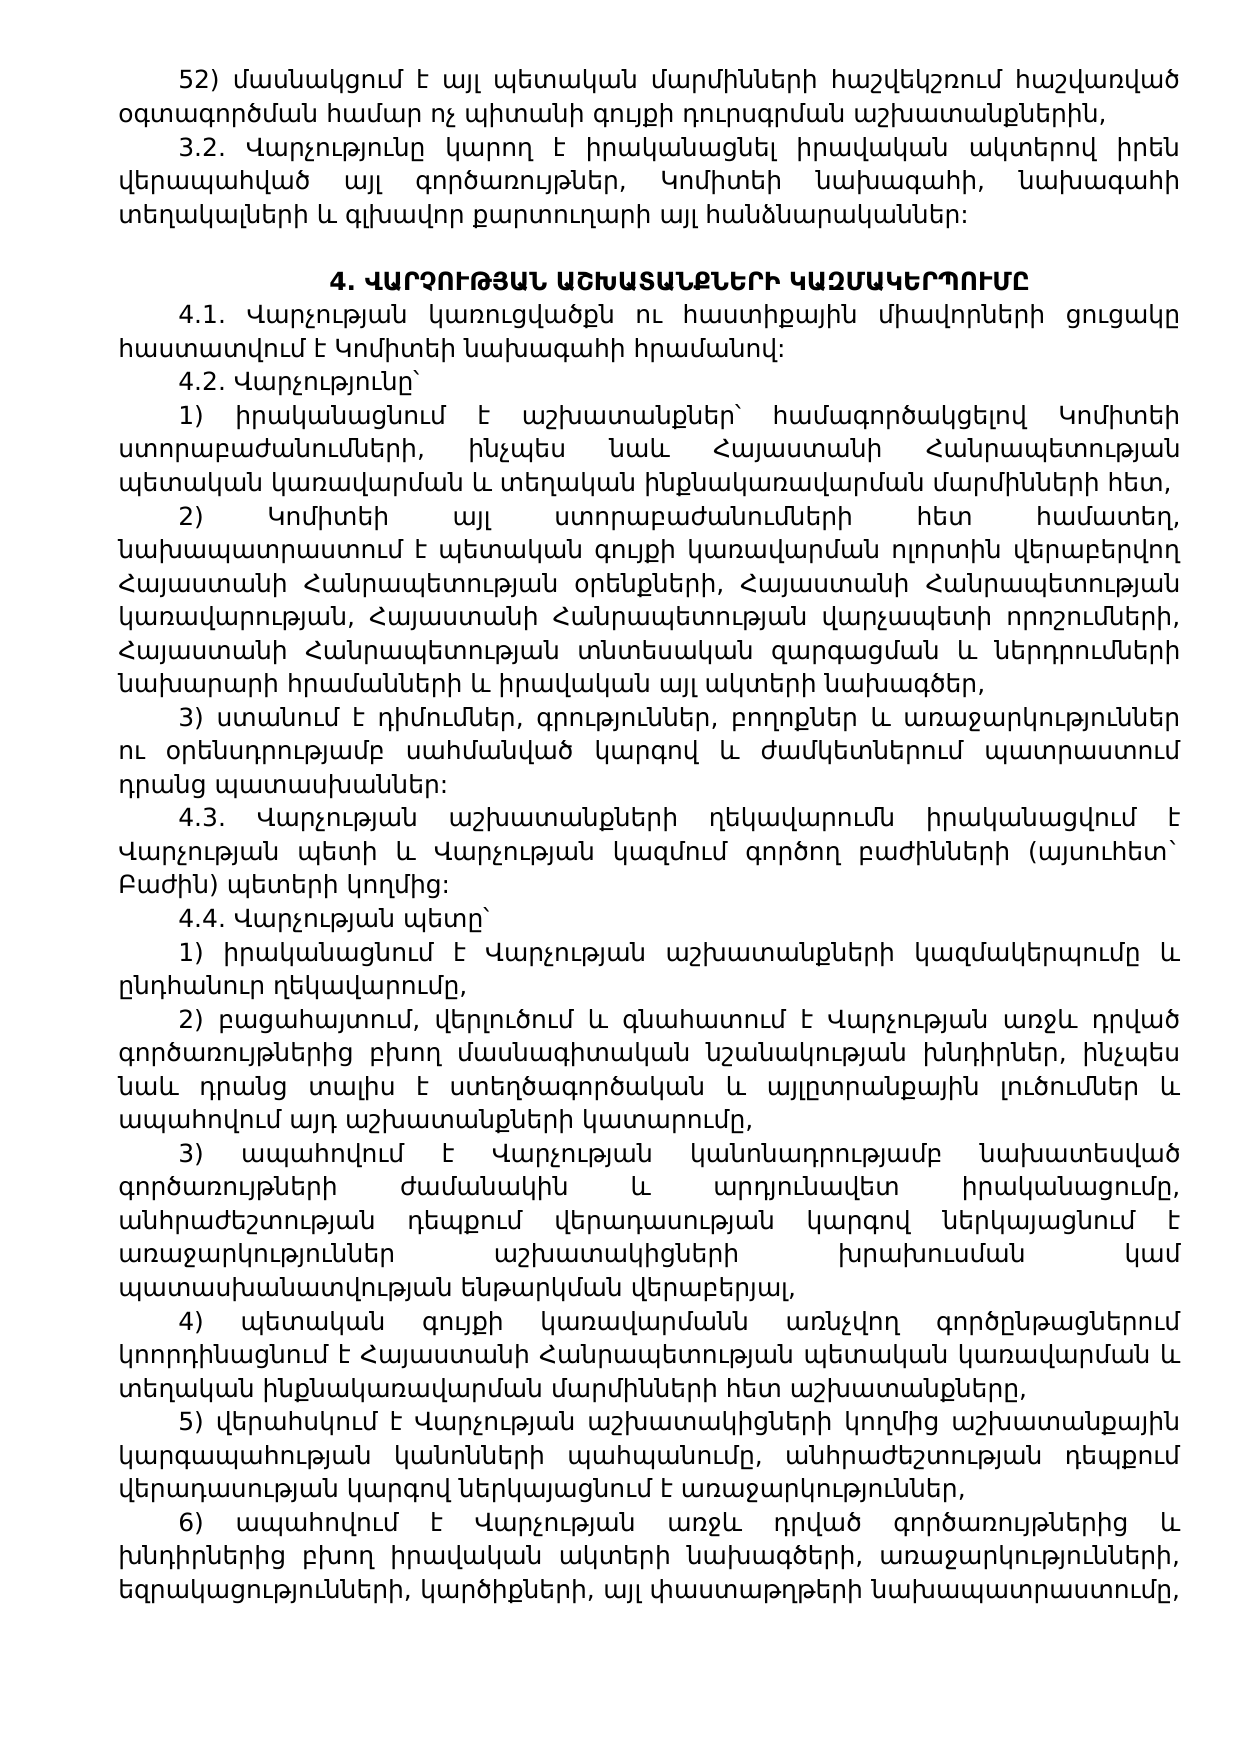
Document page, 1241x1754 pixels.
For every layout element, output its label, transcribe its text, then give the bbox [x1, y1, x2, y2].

text 2) բացահայտում, վերլուծում և գնահատում է Վարչության առջև դրված գործառույթներից բխող մասնագիտական նշանակության խնդիրներ, ինչպես նաև դրանց տալիս է ստեղծագործական և այլըտրանքային լուծումներ և ապահովում այդ աշխատանքների կատարումը, [118, 1005, 1181, 1134]
text 4) պետական գույքի կառավարմանն առնչվող գործընթացներում կոորդինացնում է Հայաստանի Հանրապետության պետական կառավարման և տեղական ինքնակառավարման մարմինների հետ աշխատանքները, [118, 1307, 1181, 1403]
text 3.2. Վարչությունը կարող է իրականացնել իրավական ակտերով իրեն վերապահված այլ գործառույթներ, Կոմիտեի նախագահի, նախագահի տեղակալների և գլխավոր քարտուղարի այլ հանձնարականներ: [118, 133, 1181, 229]
text 3) ապահովում է Վարչության կանոնադրությամբ նախատեսված գործառույթների ժամանակին և արդյունավետ իրականացումը, անհրաժեշտության դեպքում վերադասության կարգով ներկայացնում է առաջարկություններ աշխատակիցների խրախուսման կամ պատասխանատվության ենթարկման վերաբերյալ, [118, 1139, 1181, 1302]
text 52) մասնակցում է այլ պետական մարմինների հաշվեկշռում հաշվառված օգտագործման համար ոչ պիտանի գույքի դուրսգրման աշխատանքներին, [118, 66, 1181, 128]
text 3) ստանում է դիմումներ, գրություններ, բողոքներ և առաջարկություններ ու օրենսդրությամբ սահմանված կարգով և ժամկետներում պատրաստում դրանց պատասխաններ: [118, 703, 1181, 799]
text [118, 1508, 1181, 1604]
text 4. ՎԱՐՉՈՒԹՅԱՆ ԱՇԽԱՏԱՆՔՆԵՐԻ ԿԱԶՄԱԿԵՐՊՈՒՄԸ [118, 267, 1181, 296]
text 1) իրականացնում է Վարչության աշխատանքների կազմակերպումը և ընդհանուր ղեկավարումը, [118, 938, 1181, 1000]
text 2) Կոմիտեի այլ ստորաբաժանումների հետ համատեղ, նախապատրաստում է պետական գույքի կառավարման ոլորտին վերաբերվող Հայաստանի Հանրապետության օրենքների, Հայաստանի Հանրապետության կառավարության, Հայաստանի Հանրապետության վարչապետի որոշումների, Հայաստանի Հանրապետության տնտեսական զարգացման և ներդրումների նախարարի հրամանների և իրավական այլ ակտերի նախագծեր, [118, 502, 1181, 698]
text 5) վերահսկում է Վարչության աշխատակիցների կողմից աշխատանքային կարգապահության կանոնների պահպանումը, անհրաժեշտության դեպքում վերադասության կարգով ներկայացնում է առաջարկություններ, [118, 1407, 1181, 1503]
text 4.3. Վարչության աշխատանքների ղեկավարումն իրականացվում է Վարչության պետի և Վարչության կազմում գործող բաժինների (այսուհետ` Բաժին) պետերի կողմից: [118, 803, 1181, 900]
text 4.2. Վարչությունը՝ [118, 367, 1181, 397]
text 1) իրականացնում է աշխատանքներ՝ համագործակցելով Կոմիտեի ստորաբաժանումների, ինչպես նաև Հայաստանի Հանրապետության պետական կառավարման և տեղական ինքնակառավարման մարմինների հետ, [118, 401, 1181, 497]
text 4.1. Վարչության կառուցվածքն ու հաստիքային միավորների ցուցակը հաստատվում է Կոմիտեի նախագահի հրամանով: [118, 300, 1181, 363]
text 4.4. Վարչության պետը՝ [118, 904, 1181, 933]
